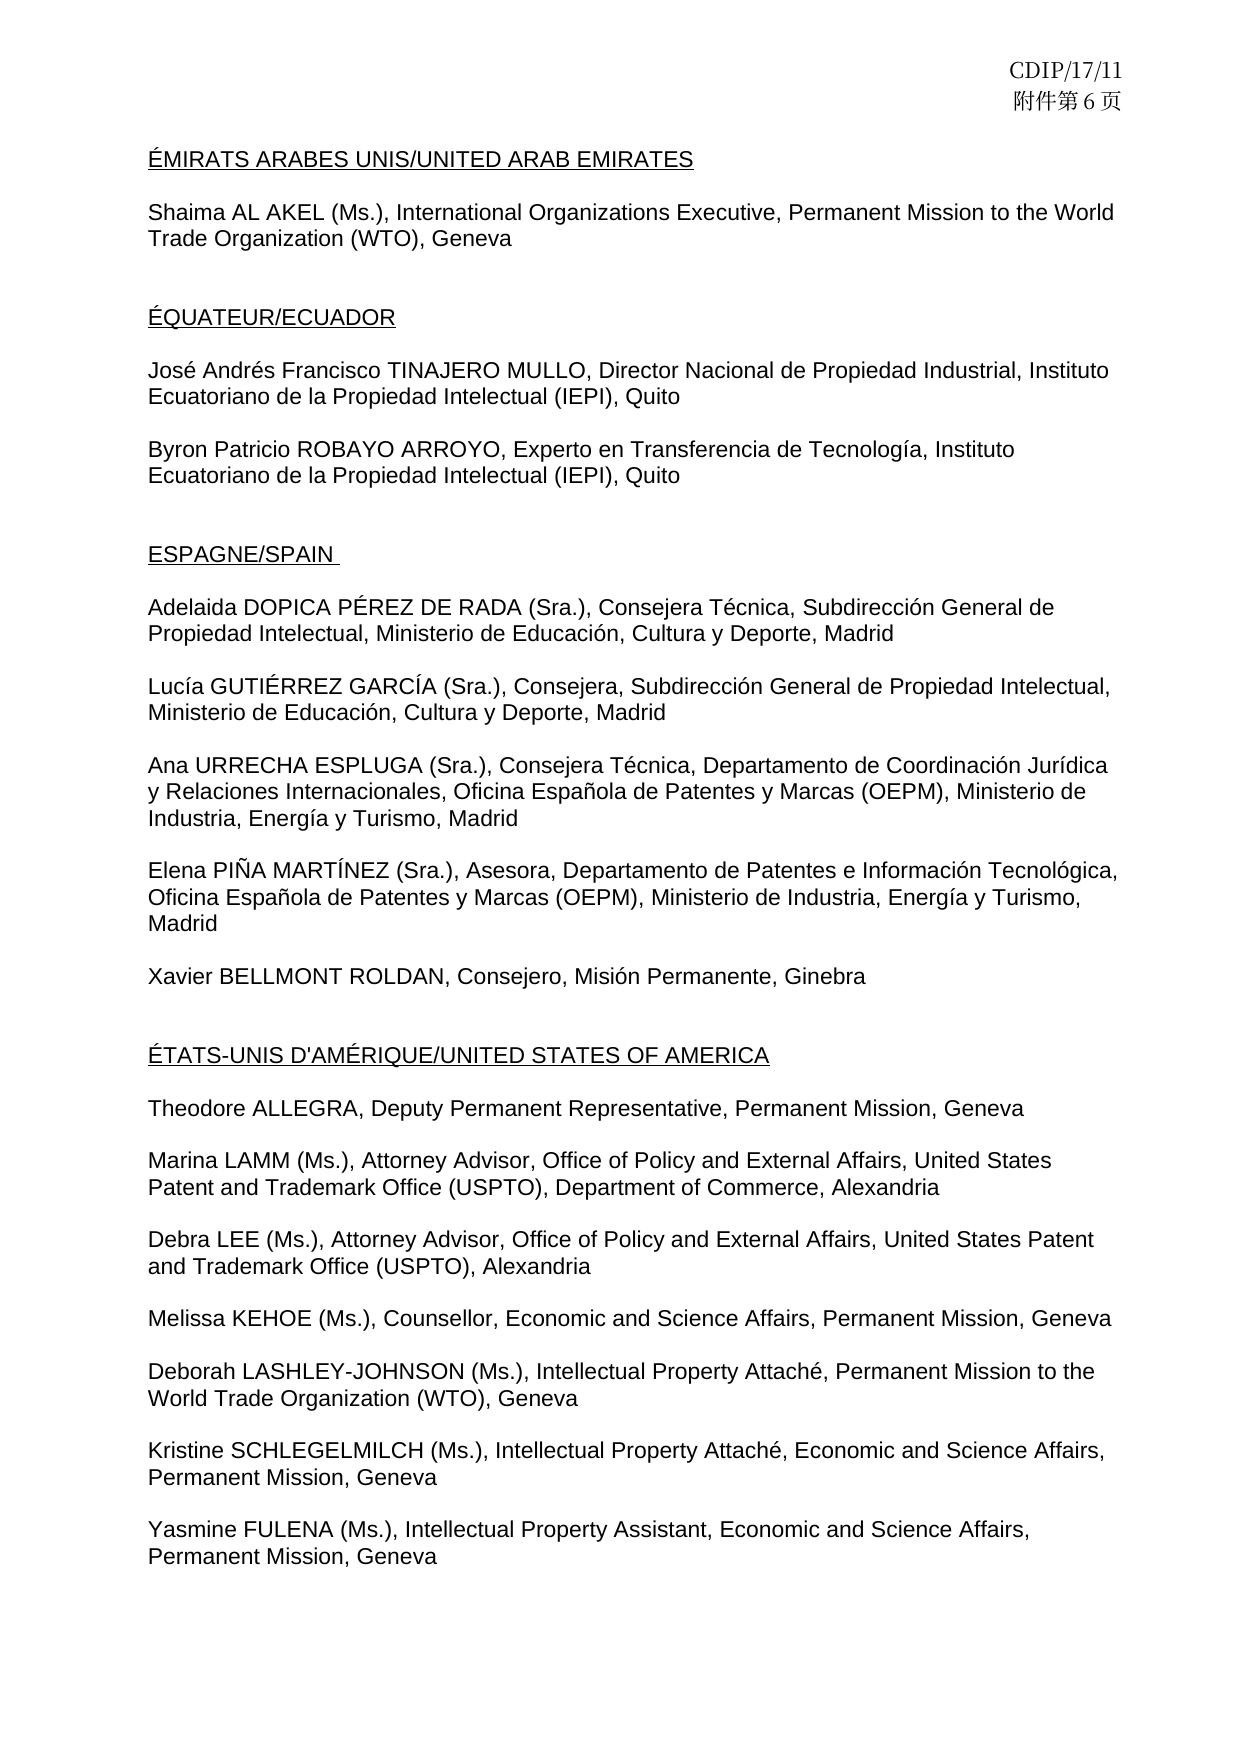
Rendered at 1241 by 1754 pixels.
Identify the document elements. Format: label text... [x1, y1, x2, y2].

text Ana URRECHA ESPLUGA (Sra.), Consejera Técnica, Departamento de Coordinación Jurídica y Relaciones Internacionales, Oficina Española de Patentes y Marcas (OEPM), Ministerio de Industria, Energía y Turismo, Madrid [148, 752, 1122, 831]
text ÉQUATEUR/ECUADOR [148, 304, 1122, 330]
text Shaima AL AKEL (Ms.), International Organizations Executive, Permanent Mission to the World Trade Organization (WTO), Geneva [148, 198, 1122, 251]
text ÉMIRATS ARABES UNIS/UNITED ARAB EMIRATES [148, 146, 1122, 172]
text Theodore ALLEGRA, Deputy Permanent Representative, Permanent Mission, Geneva [148, 1094, 1122, 1121]
text José Andrés Francisco TINAJERO MULLO, Director Nacional de Propiedad Industrial, Instituto Ecuatoriano de la Propiedad Intelectual (IEPI), Quito [148, 357, 1122, 409]
text ESPAGNE/SPAIN [148, 541, 1122, 567]
text Melissa KEHOE (Ms.), Counsellor, Economic and Science Affairs, Permanent Mission, Geneva [148, 1305, 1122, 1332]
text Debra LEE (Ms.), Attorney Advisor, Office of Policy and External Affairs, United States Patent and Trademark Office (USPTO), Alexandria [148, 1226, 1122, 1279]
text Yasmine FULENA (Ms.), Intellectual Property Assistant, Economic and Science Affairs, Permanent Mission, Geneva [148, 1516, 1122, 1569]
text Lucía GUTIÉRREZ GARCÍA (Sra.), Consejera, Subdirección General de Propiedad Intelectual, Ministerio de Educación, Cultura y Deporte, Madrid [148, 673, 1122, 726]
text Marina LAMM (Ms.), Attorney Advisor, Office of Policy and External Affairs, United States Patent and Trademark Office (USPTO), Department of Commerce, Alexandria [148, 1147, 1122, 1200]
text Adelaida DOPICA PÉREZ DE RADA (Sra.), Consejera Técnica, Subdirección General de Propiedad Intelectual, Ministerio de Educación, Cultura y Deporte, Madrid [148, 594, 1122, 647]
text Elena PIÑA MARTÍNEZ (Sra.), Asesora, Departamento de Patentes e Información Tecnológica, Oficina Española de Patentes y Marcas (OEPM), Ministerio de Industria, Energía y Turismo, Madrid [148, 857, 1122, 936]
text ÉTATS-UNIS D'AMÉRIQUE/UNITED STATES OF AMERICA [148, 1042, 1122, 1068]
text Kristine SCHLEGELMILCH (Ms.), Intellectual Property Attaché, Economic and Science Affairs, Permanent Mission, Geneva [148, 1437, 1122, 1490]
text Byron Patricio ROBAYO ARROYO, Experto en Transferencia de Tecnología, Instituto Ecuatoriano de la Propiedad Intelectual (IEPI), Quito [148, 436, 1122, 488]
text Xavier BELLMONT ROLDAN, Consejero, Misión Permanente, Ginebra [148, 963, 1122, 989]
text Deborah LASHLEY-JOHNSON (Ms.), Intellectual Property Attaché, Permanent Mission to the World Trade Organization (WTO), Geneva [148, 1358, 1122, 1411]
